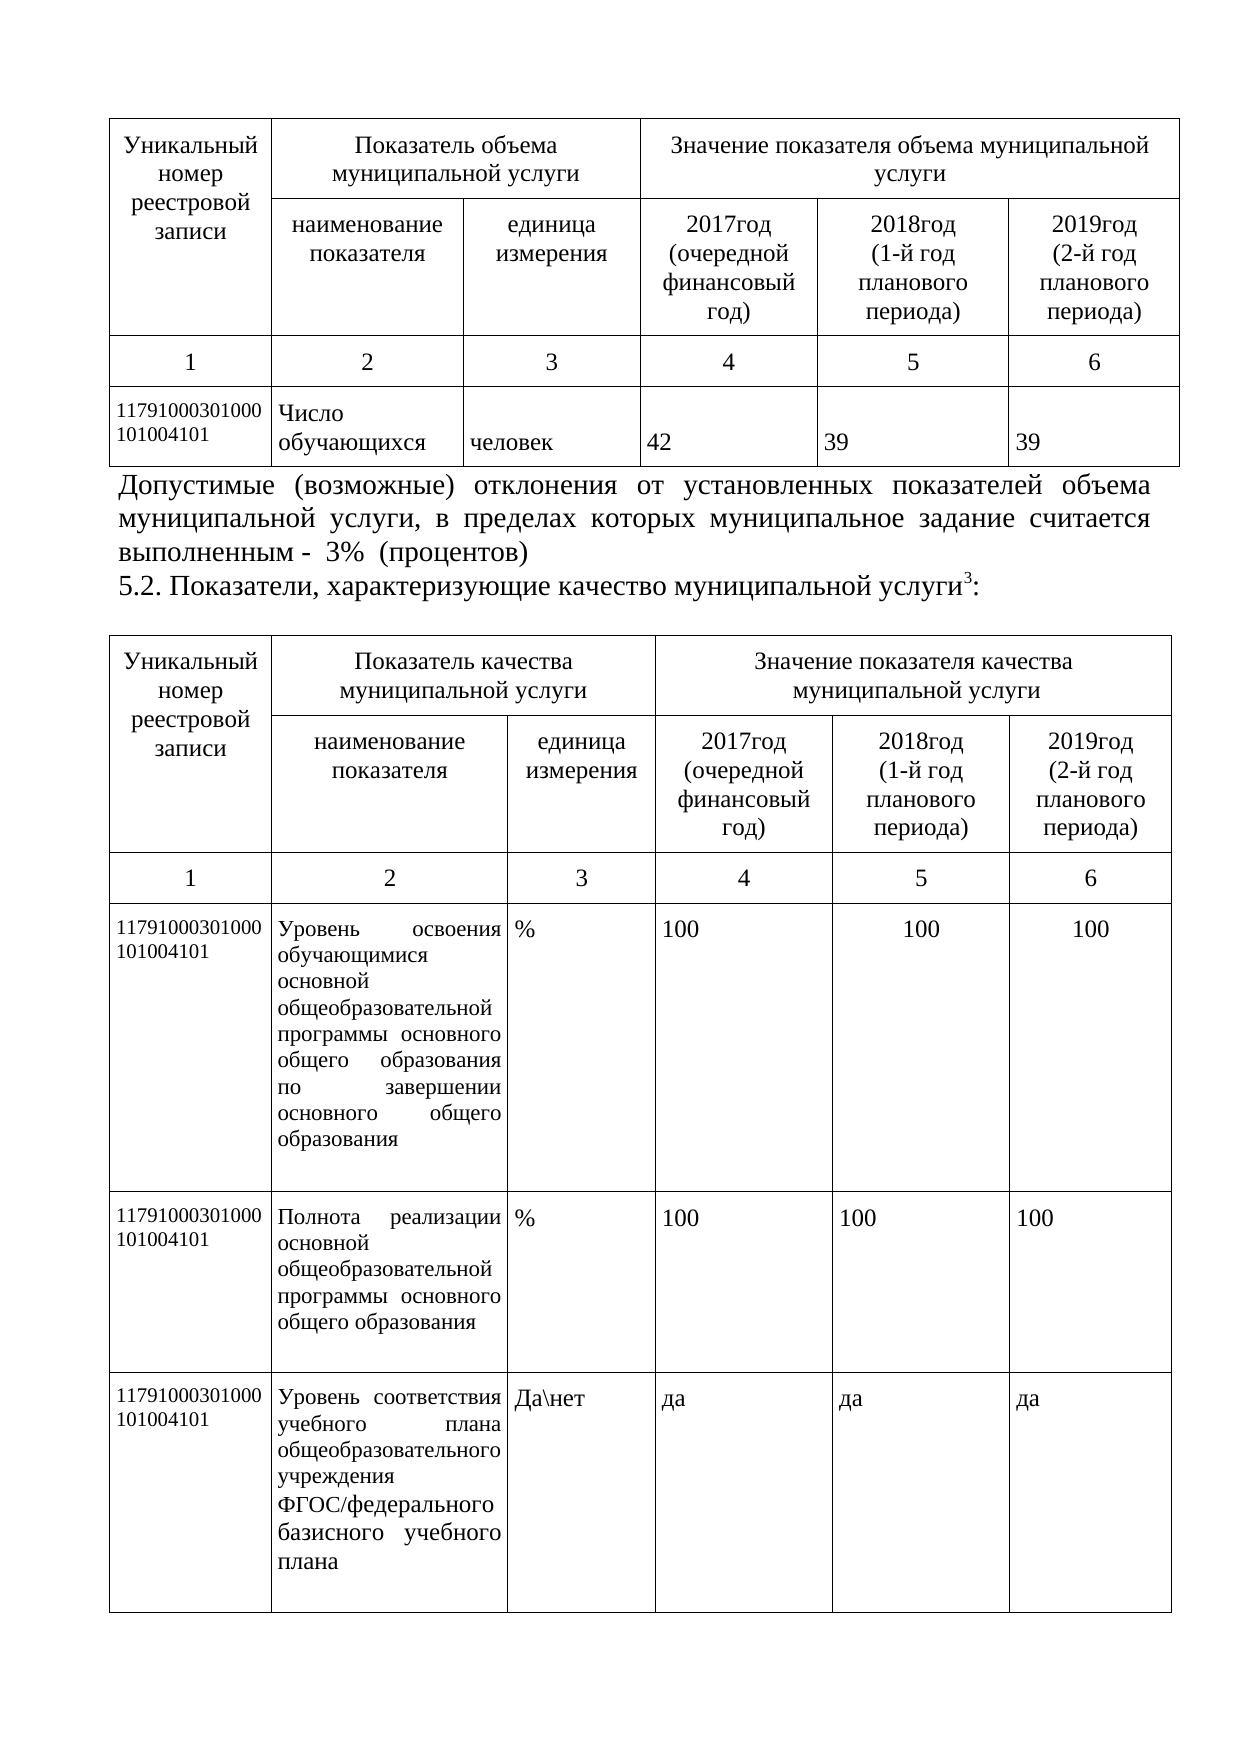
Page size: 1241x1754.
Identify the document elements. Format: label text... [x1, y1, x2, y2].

table_header Значение показателя объема муниципальной услуги [641, 119, 1179, 198]
table_cell 11791000301000101004101 [110, 904, 271, 1191]
table_cell 3 [508, 853, 655, 903]
table_cell % [508, 1192, 655, 1372]
table_cell 100 [833, 1192, 1009, 1372]
table_cell 42 [641, 387, 817, 466]
table_cell 100 [1010, 904, 1171, 1191]
table_cell единица измерения [508, 716, 655, 852]
table_header Уникальный номер реестровой записи [110, 636, 271, 852]
table_cell 1 [110, 336, 271, 386]
table_cell 1 [110, 853, 271, 903]
table_cell 39 [1009, 387, 1179, 466]
table_cell наименование показателя [272, 199, 463, 335]
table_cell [110, 1373, 271, 1612]
table_cell 4 [641, 336, 817, 386]
table_cell 2017год (очередной финансовый год) [656, 716, 832, 852]
table_cell 3 [464, 336, 640, 386]
table_cell 11791000301000101004101 [110, 387, 271, 466]
table_cell 100 [1010, 1192, 1171, 1372]
table_cell 4 [656, 853, 832, 903]
table_cell человек [464, 387, 640, 466]
table_cell 6 [1010, 853, 1171, 903]
table_cell 100 [833, 904, 1009, 1191]
table_cell Число обучающихся [272, 387, 463, 466]
table_header Показатель качества муниципальной услуги [272, 636, 655, 714]
table_cell 2 [272, 336, 463, 386]
table_cell да [1010, 1373, 1171, 1612]
table_cell 100 [656, 904, 832, 1191]
table_cell 2 [272, 853, 507, 903]
table_cell Полнота реализации основной общеобразовательной программы основного общего образования [272, 1192, 507, 1372]
table_cell 5 [818, 336, 1008, 386]
table_cell 39 [818, 387, 1008, 466]
table_cell 2017год (очередной финансовый год) [641, 199, 817, 335]
table_cell 2018год (1-й год планового периода) [818, 199, 1008, 335]
table_cell % [508, 904, 655, 1191]
table_cell да [656, 1373, 832, 1612]
table_cell 100 [656, 1192, 832, 1372]
table_header Значение показателя качества муниципальной услуги [656, 636, 1171, 714]
text 5.2. Показатели, характеризующие качество муниципальной услуги3: [118, 568, 1152, 601]
table_cell наименование показателя [272, 716, 507, 852]
table_cell 2019год (2-й год планового периода) [1009, 199, 1179, 335]
table_header Показатель объема муниципальной услуги [272, 119, 640, 198]
table_cell 6 [1009, 336, 1179, 386]
table_cell 2019год (2-й год планового периода) [1010, 716, 1171, 852]
table_cell да [833, 1373, 1009, 1612]
text Допустимые (возможные) отклонения от установленных показателей объема муниципальной услуги, в пределах которых муниципальное задание считается выполненным - 3% (процентов) [118, 467, 1152, 568]
table_cell Уровень освоения обучающимися основной общеобразовательной программы основного общего образования по завершении основного общего образования [272, 904, 507, 1191]
table_header Уникальный номер реестровой записи [110, 119, 271, 335]
table_cell 2018год (1-й год планового периода) [833, 716, 1009, 852]
table_cell Да\нет [508, 1373, 655, 1612]
table_cell Уровень соответствия учебного плана общеобразовательного учреждения ФГОС/федерального базисного учебного плана [272, 1373, 507, 1612]
table_cell единица измерения [464, 199, 640, 335]
table_cell 5 [833, 853, 1009, 903]
table_cell 11791000301000101004101 [110, 1192, 271, 1372]
